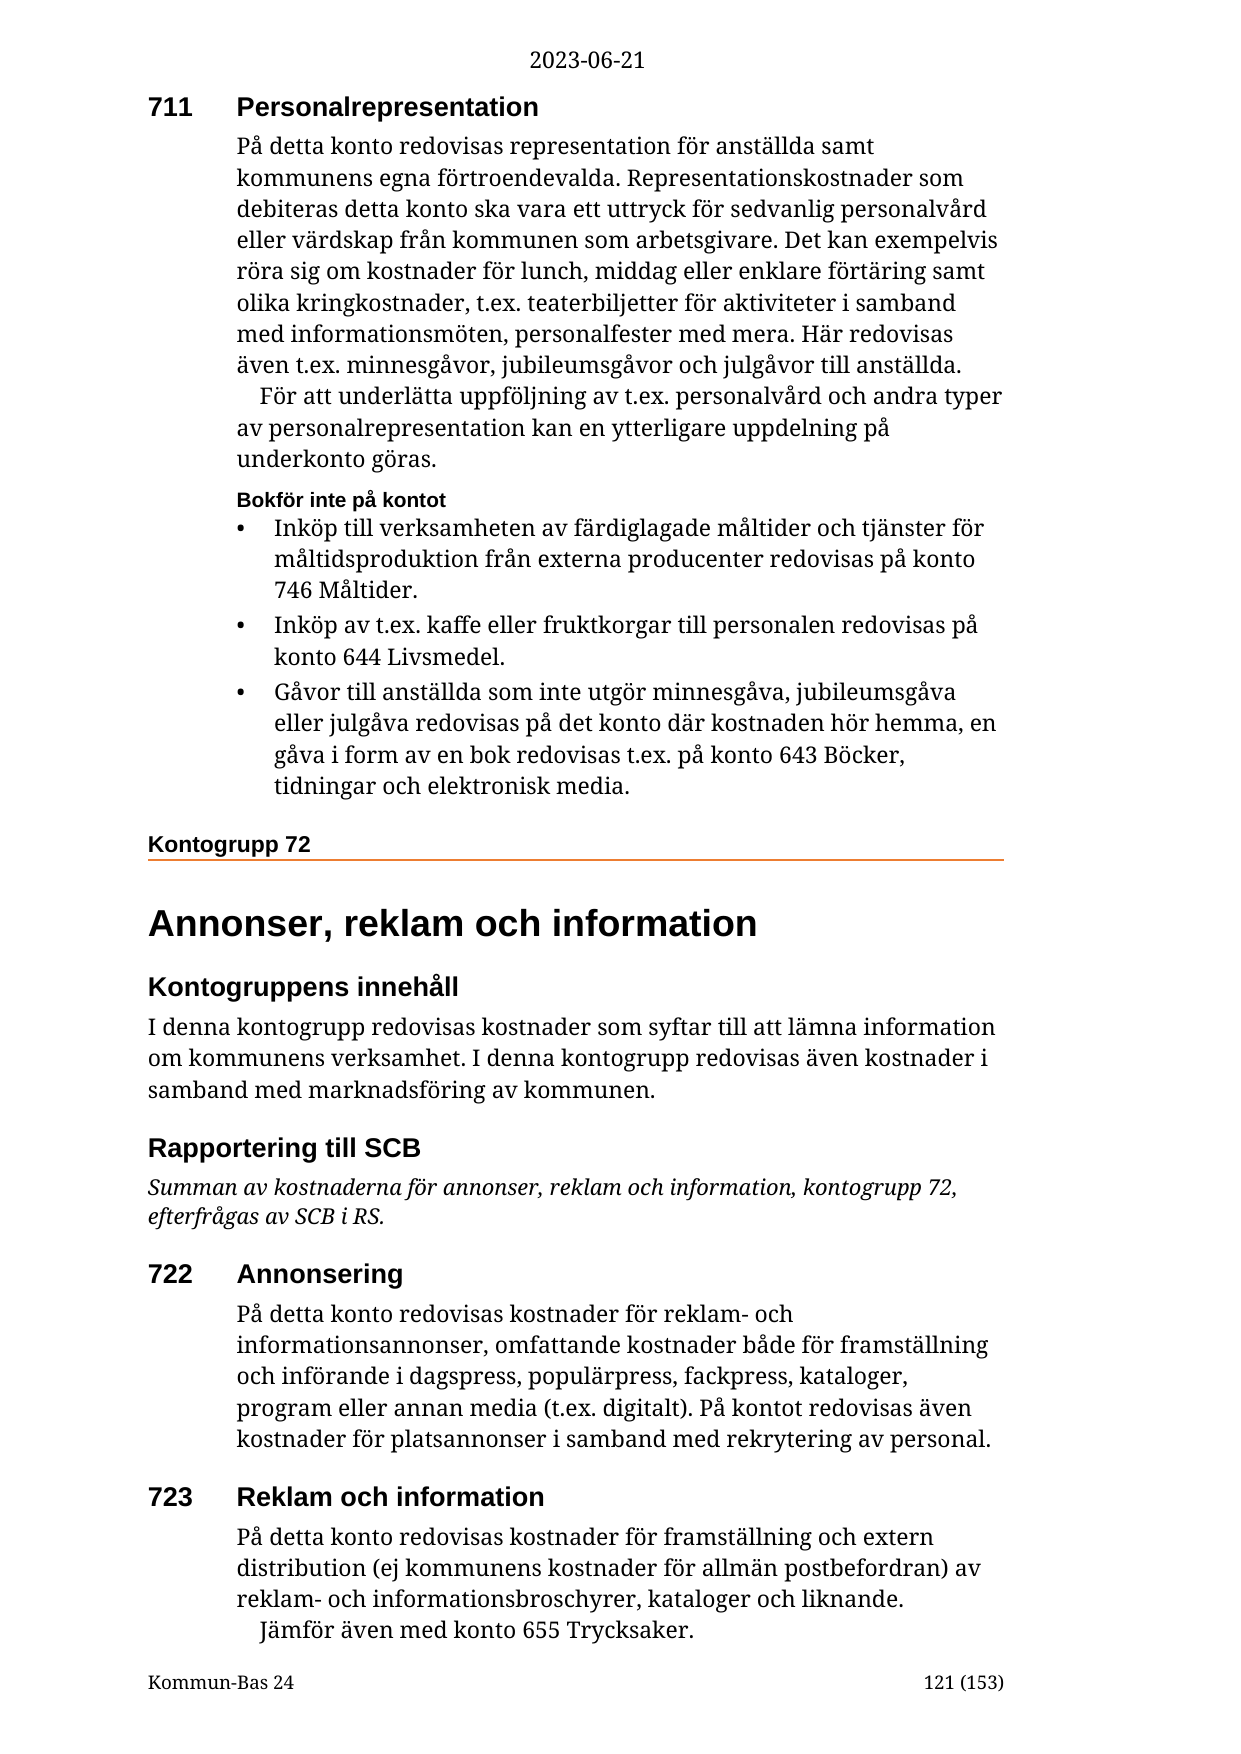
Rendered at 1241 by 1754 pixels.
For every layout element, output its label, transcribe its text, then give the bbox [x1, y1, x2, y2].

subtitle Annonser, reklam och information [148, 898, 1004, 944]
subtitle 723 Reklam och information [148, 1479, 1004, 1512]
text För att underlätta uppföljning av t.ex. personalvård och andra typer av personalrepresentation kan en ytterligare uppdelning på underkonto göras. [236, 380, 1004, 474]
text Jämför även med konto 655 Trycksaker. [236, 1614, 1004, 1646]
text Inköp till verksamheten av färdiglagade måltider och tjänster för måltidsproduktion från externa producenter redovisas på konto 746 Måltider. [236, 512, 1004, 605]
subtitle 711 Personalrepresentation [148, 89, 1004, 122]
text På detta konto redovisas kostnader för reklam- och informationsannonser, omfattande kostnader både för framställning och införande i dagspress, populärpress, fackpress, kataloger, program eller annan media (t.ex. digitalt). På kontot redovisas även kostnader för platsannonser i samband med rekrytering av personal. [236, 1298, 1004, 1454]
subtitle 722 Annonsering [148, 1256, 1004, 1289]
text Inköp av t.ex. kaffe eller fruktkorgar till personalen redovisas på konto 644 Livsmedel. [236, 609, 1004, 672]
subtitle Kontogruppens innehåll [148, 969, 1004, 1003]
text Kontogrupp 72 [148, 826, 1004, 859]
text Bokför inte på kontot [236, 482, 1004, 512]
text På detta konto redovisas representation för anställda samt kommunens egna förtroendevalda. Representationskostnader som debiteras detta konto ska vara ett uttryck för sedvanlig personalvård eller värdskap från kommunen som arbetsgivare. Det kan exempelvis röra sig om kostnader för lunch, middag eller enklare förtäring samt olika kringkostnader, t.ex. teaterbiljetter för aktiviteter i samband med informationsmöten, personalfester med mera. Här redovisas även t.ex. minnesgåvor, jubileumsgåvor och julgåvor till anställda. [236, 130, 1004, 380]
text Gåvor till anställda som inte utgör minnesgåva, jubileumsgåva eller julgåva redovisas på det konto där kostnaden hör hemma, en gåva i form av en bok redovisas t.ex. på konto 643 Böcker, tidningar och elektronisk media. [236, 676, 1004, 801]
text I denna kontogrupp redovisas kostnader som syftar till att lämna information om kommunens verksamhet. I denna kontogrupp redovisas även kostnader i samband med marknadsföring av kommunen. [148, 1011, 1004, 1105]
subtitle Rapportering till SCB [148, 1130, 1004, 1163]
text Summan av kostnaderna för annonser, reklam och information, kontogrupp 72, efterfrågas av SCB i RS. [148, 1171, 1004, 1231]
text På detta konto redovisas kostnader för framställning och extern distribution (ej kommunens kostnader för allmän postbefordran) av reklam- och informationsbroschyrer, kataloger och liknande. [236, 1521, 1004, 1614]
